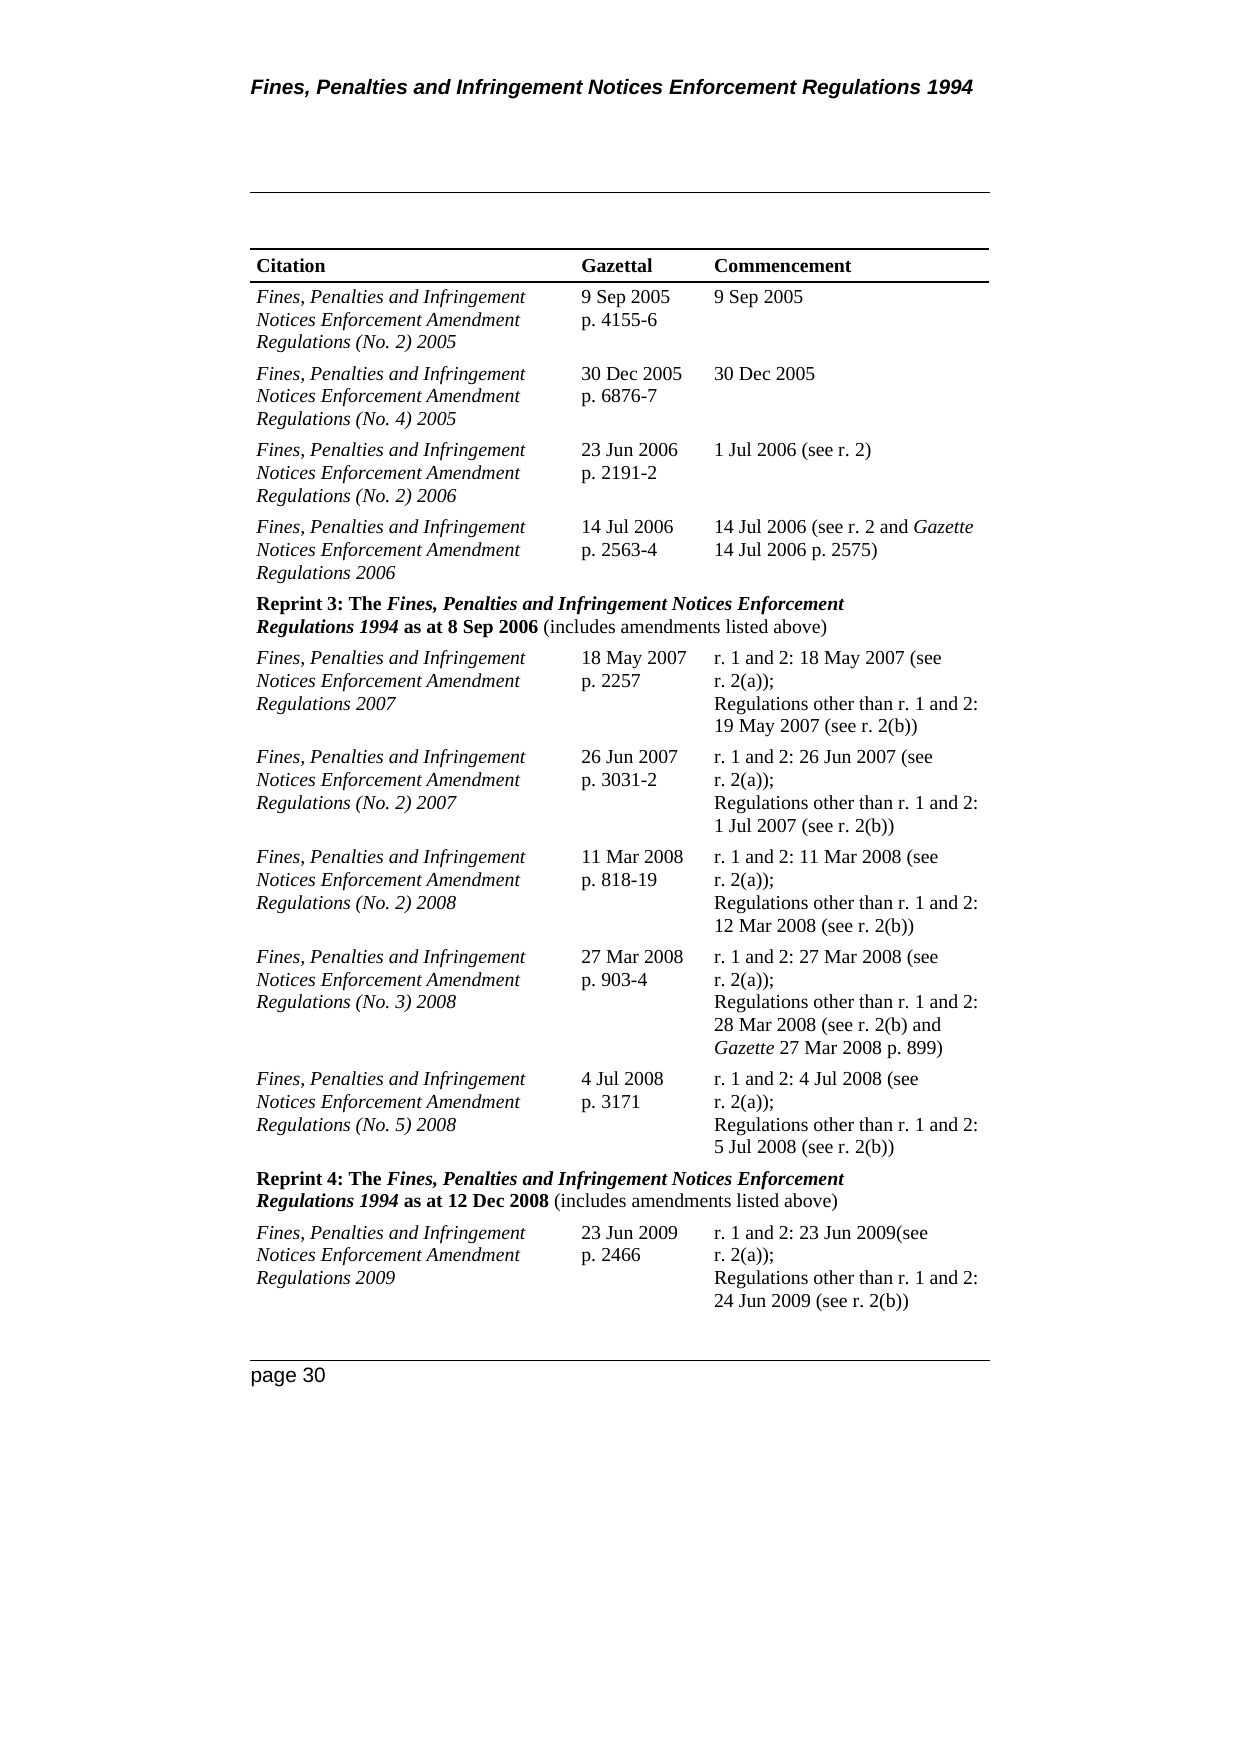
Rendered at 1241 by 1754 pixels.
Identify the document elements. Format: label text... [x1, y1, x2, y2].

table_cell 11 Mar 2008 p. 818-19 [575, 841, 708, 941]
table_header Commencement [708, 250, 989, 281]
table_cell Fines, Penalties and Infringement Notices Enforcement Amendment Regulations (No. 4) 2005 [250, 358, 575, 434]
table_cell Reprint 4: The Fines, Penalties and Infringement Notices Enforcement Regulations 1994 as at 12 Dec 2008 (includes amendments listed above) [250, 1163, 989, 1216]
table_cell 23 Jun 2006 p. 2191-2 [575, 434, 708, 511]
table_cell r. 1 and 2: 27 Mar 2008 (see r. 2(a)); Regulations other than r. 1 and 2: 28 Mar 2008 (see r. 2(b) and Gazette 27 Mar 2008 p. 899) [708, 941, 989, 1063]
table_cell Fines, Penalties and Infringement Notices Enforcement Amendment Regulations (No. 2) 2007 [250, 741, 575, 841]
table_cell Fines, Penalties and Infringement Notices Enforcement Amendment Regulations (No. 2) 2005 [250, 283, 575, 357]
table_cell Fines, Penalties and Infringement Notices Enforcement Amendment Regulations (No. 2) 2006 [250, 434, 575, 511]
table_cell 9 Sep 2005 p. 4155-6 [575, 283, 708, 357]
table_header Gazettal [575, 250, 708, 281]
table_cell Fines, Penalties and Infringement Notices Enforcement Amendment Regulations 2009 [250, 1216, 575, 1316]
table_cell 1 Jul 2006 (see r. 2) [708, 434, 989, 511]
table_cell 9 Sep 2005 [708, 283, 989, 357]
table_cell 30 Dec 2005 p. 6876-7 [575, 358, 708, 434]
table_cell 14 Jul 2006 p. 2563-4 [575, 511, 708, 588]
table_cell r. 1 and 2: 23 Jun 2009(see r. 2(a)); Regulations other than r. 1 and 2: 24 Jun 2009 (see r. 2(b)) [708, 1216, 989, 1316]
table_cell 26 Jun 2007 p. 3031-2 [575, 741, 708, 841]
table_cell Fines, Penalties and Infringement Notices Enforcement Amendment Regulations 2007 [250, 642, 575, 741]
table_cell 4 Jul 2008 p. 3171 [575, 1063, 708, 1162]
table_cell r. 1 and 2: 4 Jul 2008 (see r. 2(a)); Regulations other than r. 1 and 2: 5 Jul 2008 (see r. 2(b)) [708, 1063, 989, 1162]
table_cell Fines, Penalties and Infringement Notices Enforcement Amendment Regulations (No. 2) 2008 [250, 841, 575, 941]
table_cell r. 1 and 2: 11 Mar 2008 (see r. 2(a)); Regulations other than r. 1 and 2: 12 Mar 2008 (see r. 2(b)) [708, 841, 989, 941]
table_cell r. 1 and 2: 26 Jun 2007 (see r. 2(a)); Regulations other than r. 1 and 2: 1 Jul 2007 (see r. 2(b)) [708, 741, 989, 841]
table_cell Fines, Penalties and Infringement Notices Enforcement Amendment Regulations 2006 [250, 511, 575, 588]
table_cell Reprint 3: The Fines, Penalties and Infringement Notices Enforcement Regulations 1994 as at 8 Sep 2006 (includes amendments listed above) [250, 588, 989, 642]
table_cell Fines, Penalties and Infringement Notices Enforcement Amendment Regulations (No. 5) 2008 [250, 1063, 575, 1162]
table_cell 18 May 2007 p. 2257 [575, 642, 708, 741]
table_cell 14 Jul 2006 (see r. 2 and Gazette 14 Jul 2006 p. 2575) [708, 511, 989, 588]
table_cell 30 Dec 2005 [708, 358, 989, 434]
table_header Citation [250, 250, 575, 281]
table_cell 23 Jun 2009 p. 2466 [575, 1216, 708, 1316]
table_cell Fines, Penalties and Infringement Notices Enforcement Amendment Regulations (No. 3) 2008 [250, 941, 575, 1063]
table_cell r. 1 and 2: 18 May 2007 (see r. 2(a)); Regulations other than r. 1 and 2: 19 May 2007 (see r. 2(b)) [708, 642, 989, 741]
table_cell 27 Mar 2008 p. 903-4 [575, 941, 708, 1063]
